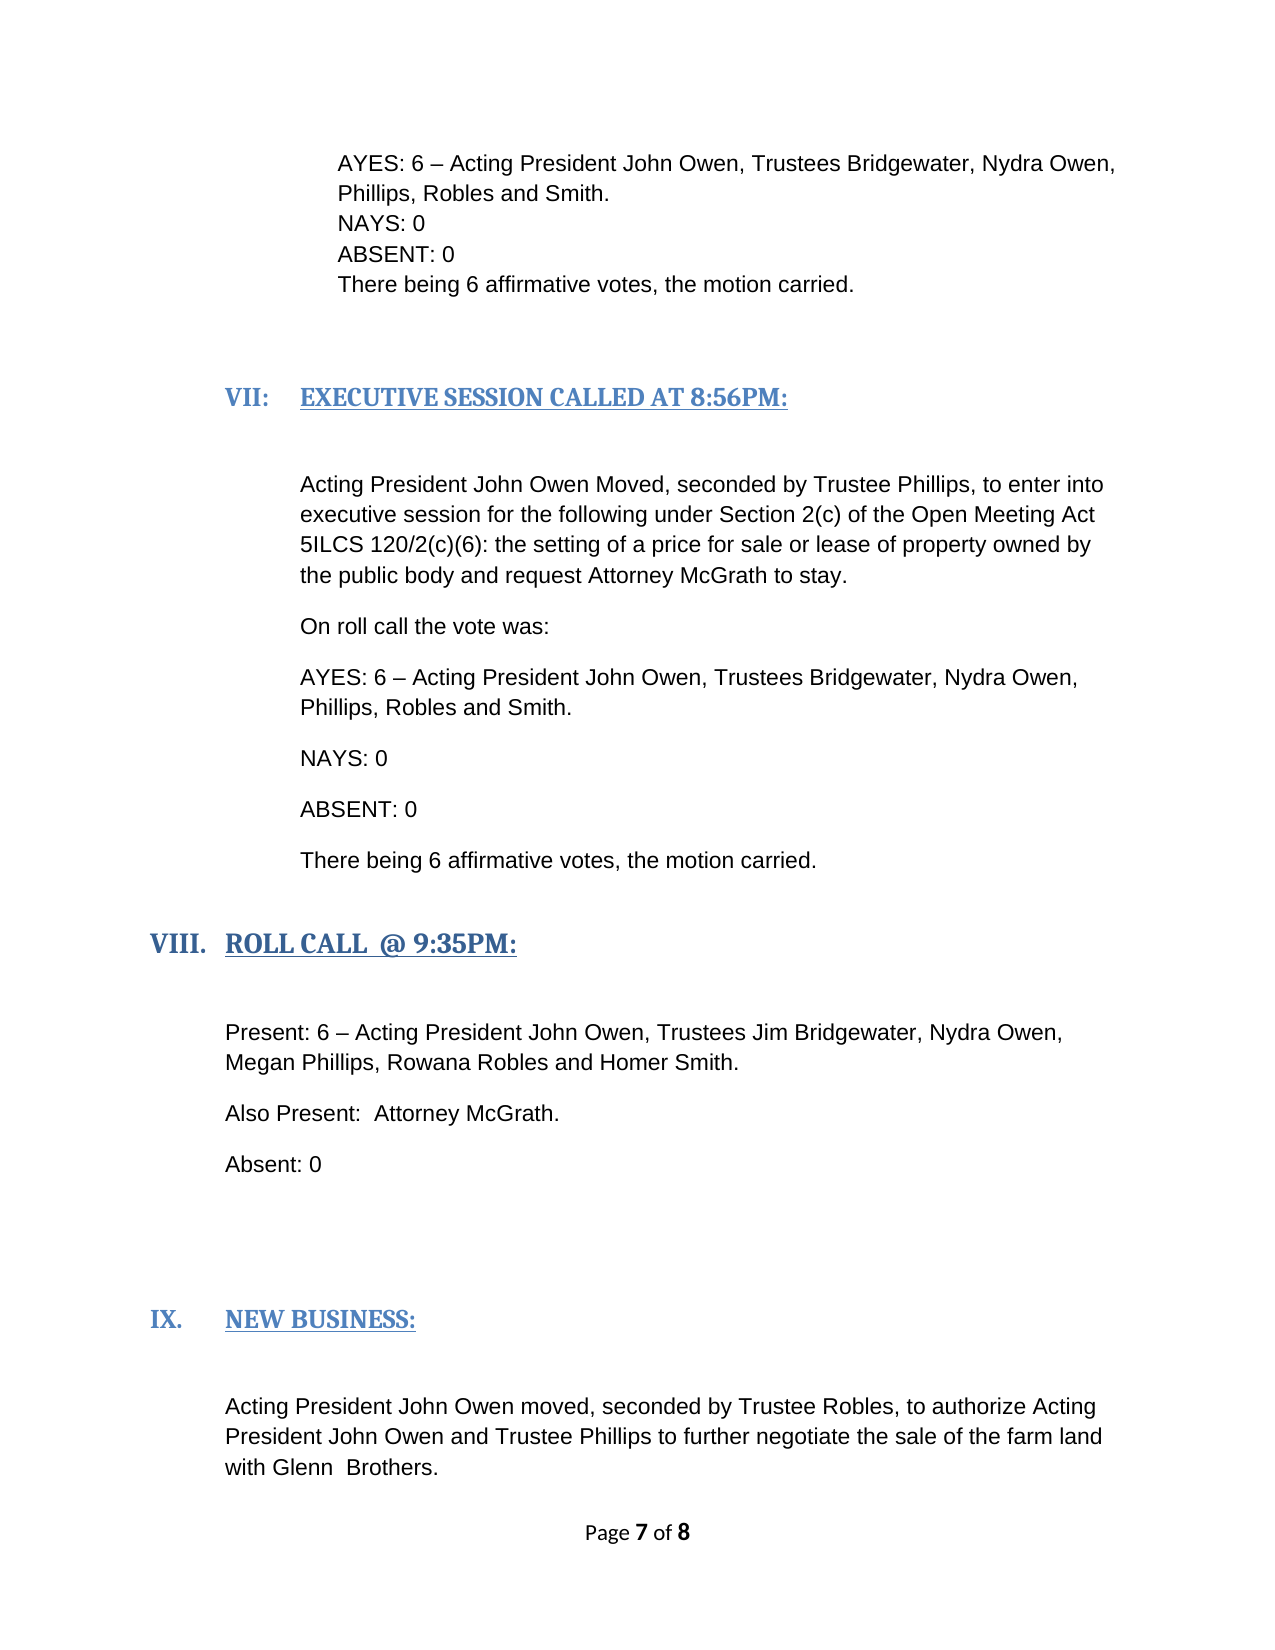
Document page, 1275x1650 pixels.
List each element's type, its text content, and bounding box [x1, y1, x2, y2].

subtitle VIII. ROLL CALL @ 9:35PM: [150, 927, 1125, 961]
text Absent: 0 [225, 1151, 1125, 1177]
text NAYS: 0 [300, 745, 1125, 771]
list NAYS: 0 [337, 210, 1125, 237]
text Acting President John Owen Moved, seconded by Trustee Phillips, to enter into executive session for the following under Section 2(c) of the Open Meeting Act 5ILCS 120/2(c)(6): the setting of a price for sale or lease of property owned by the public body and request Attorney McGrath to stay. [300, 471, 1125, 588]
text There being 6 affirmative votes, the motion carried. [300, 847, 1125, 873]
text Present: 6 – Acting President John Owen, Trustees Jim Bridgewater, Nydra Owen, Megan Phillips, Rowana Robles and Homer Smith. [225, 1019, 1125, 1075]
text On roll call the vote was: [300, 613, 1125, 639]
text Also Present: Attorney McGrath. [225, 1100, 1125, 1126]
subtitle IX. NEW BUSINESS: [150, 1304, 1125, 1335]
list ABSENT: 0 [337, 241, 1125, 267]
list There being 6 affirmative votes, the motion carried. [337, 271, 1125, 297]
text ABSENT: 0 [300, 796, 1125, 822]
list AYES: 6 – Acting President John Owen, Trustees Bridgewater, Nydra Owen, Phillips, Robles and Smith. [337, 150, 1125, 207]
text AYES: 6 – Acting President John Owen, Trustees Bridgewater, Nydra Owen, Phillips, Robles and Smith. [300, 664, 1125, 720]
subtitle VII: EXECUTIVE SESSION CALLED AT 8:56PM: [225, 382, 1125, 413]
text Acting President John Owen moved, seconded by Trustee Robles, to authorize Acting President John Owen and Trustee Phillips to further negotiate the sale of the farm land with Glenn Brothers. [225, 1393, 1125, 1480]
